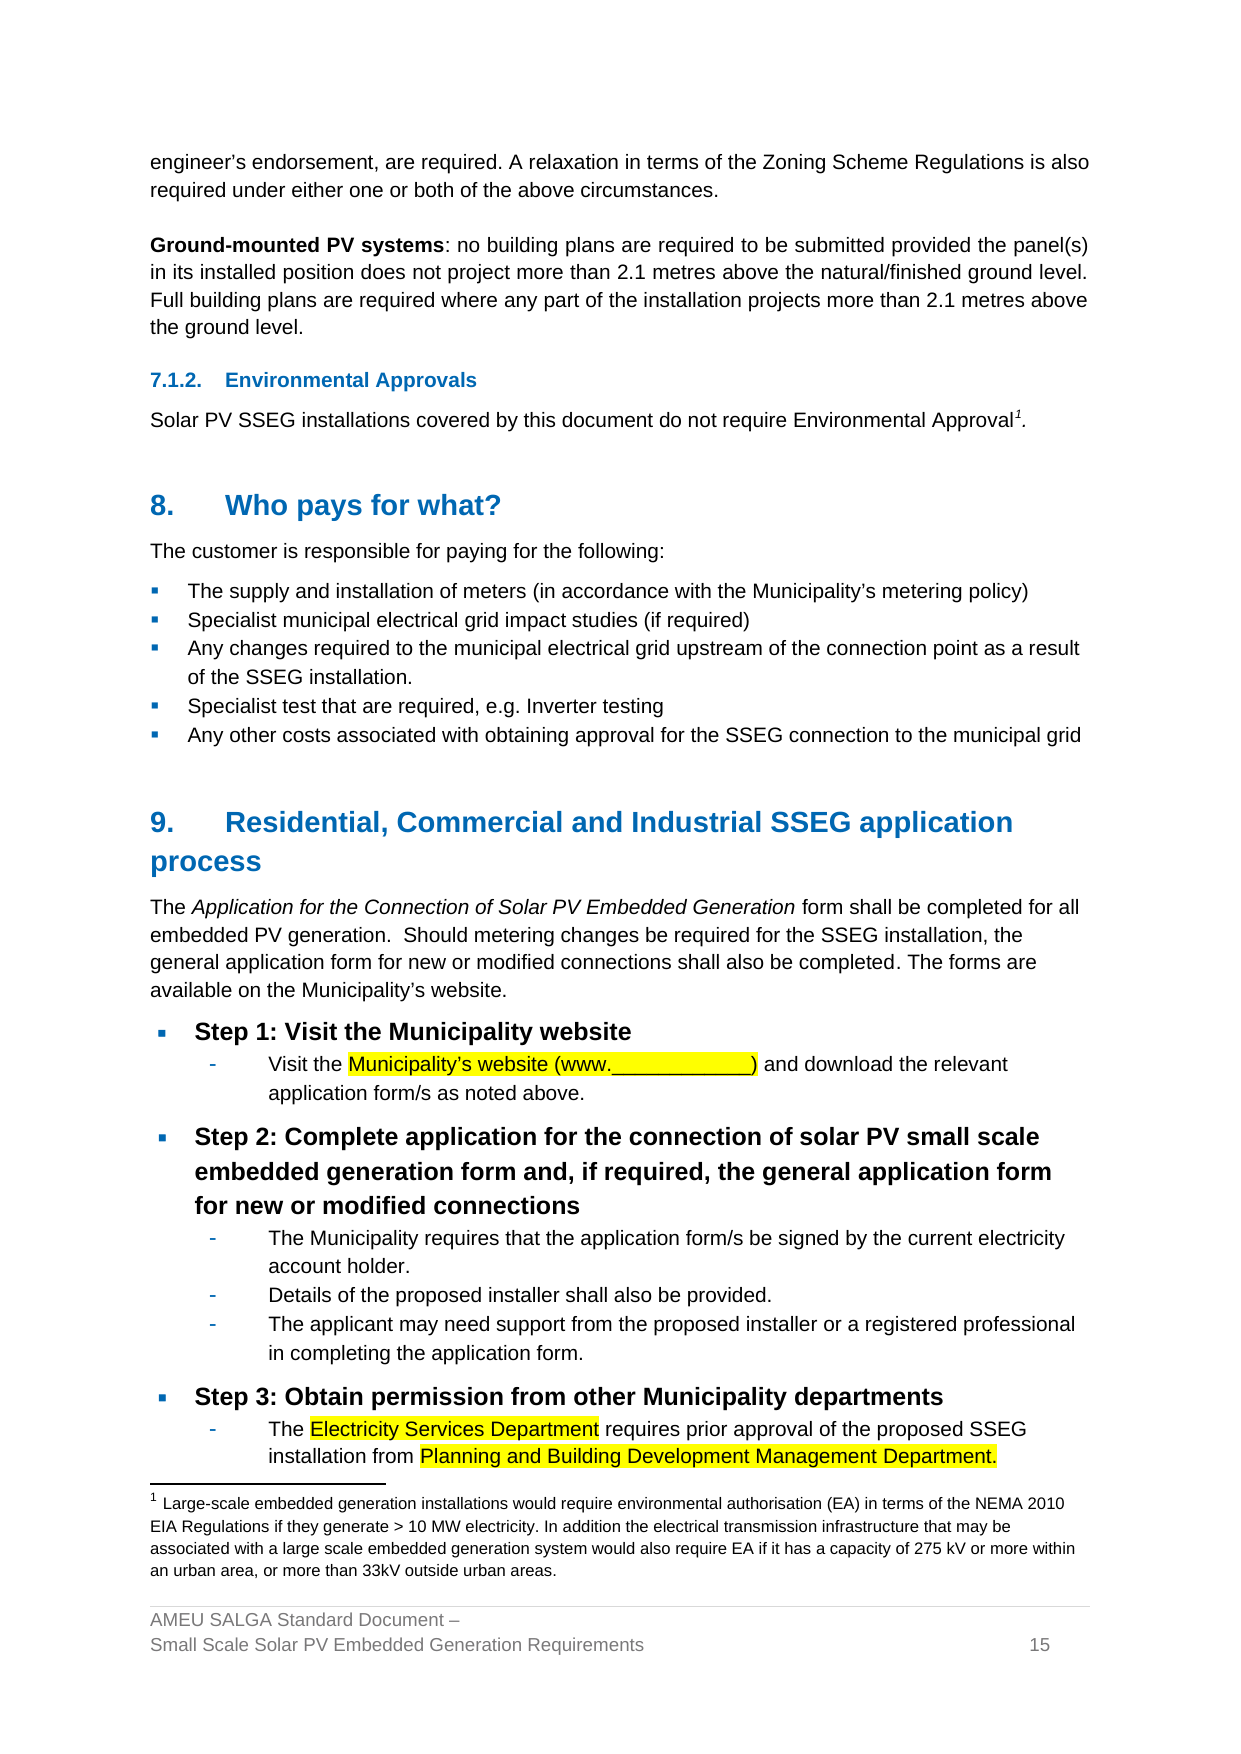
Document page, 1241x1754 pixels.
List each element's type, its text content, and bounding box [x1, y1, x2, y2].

list The Electricity Services Department requires prior approval of the proposed SSEG installation from Planning and Building Development Management Department. [209, 1416, 1090, 1468]
text The customer is responsible for paying for the following: [150, 538, 1090, 562]
list Specialist test that are required, e.g. Inverter testing [150, 694, 1090, 718]
subtitle Environmental Approvals [150, 367, 1090, 391]
list Visit the Municipality’s website (www.____________) and download the relevant application form/s as noted above. [209, 1052, 1090, 1105]
list The Municipality requires that the application form/s be signed by the current electricity account holder. [209, 1225, 1090, 1278]
text Ground-mounted PV systems: no building plans are required to be submitted provided the panel(s) in its installed position does not project more than 2.1 metres above the natural/finished ground level. Full building plans are required where any part of the installation projects more than 2.1 metres above the ground level. [150, 232, 1090, 339]
text Solar PV SSEG installations covered by this document do not require Environmental Approval. [150, 407, 1090, 431]
list Specialist municipal electrical grid impact studies (if required) [150, 607, 1090, 631]
subtitle Residential, Commercial and Industrial SSEG application process [150, 805, 1090, 877]
list Step 3: Obtain permission from other Municipality departments [157, 1382, 1090, 1411]
text The Application for the Connection of Solar PV Embedded Generation form shall be completed for all embedded PV generation. Should metering changes be required for the SSEG installation, the general application form for new or modified connections shall also be completed. The forms are available on the Municipality’s website. [150, 895, 1090, 1001]
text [150, 150, 1090, 201]
list Details of the proposed installer shall also be provided. [209, 1283, 1090, 1307]
list Any changes required to the municipal electrical grid upstream of the connection point as a result of the SSEG installation. [150, 636, 1090, 689]
list Any other costs associated with obtaining approval for the SSEG connection to the municipal grid [150, 723, 1090, 747]
list The applicant may need support from the proposed installer or a registered professional in completing the application form. [209, 1312, 1090, 1365]
list The supply and installation of meters (in accordance with the Municipality’s metering policy) [150, 578, 1090, 603]
list Step 1: Visit the Municipality website [157, 1017, 1090, 1046]
list Step 2: Complete application for the connection of solar PV small scale embedded generation form and, if required, the general application form for new or modified connections [157, 1122, 1090, 1220]
subtitle Who pays for what? [150, 487, 1090, 521]
